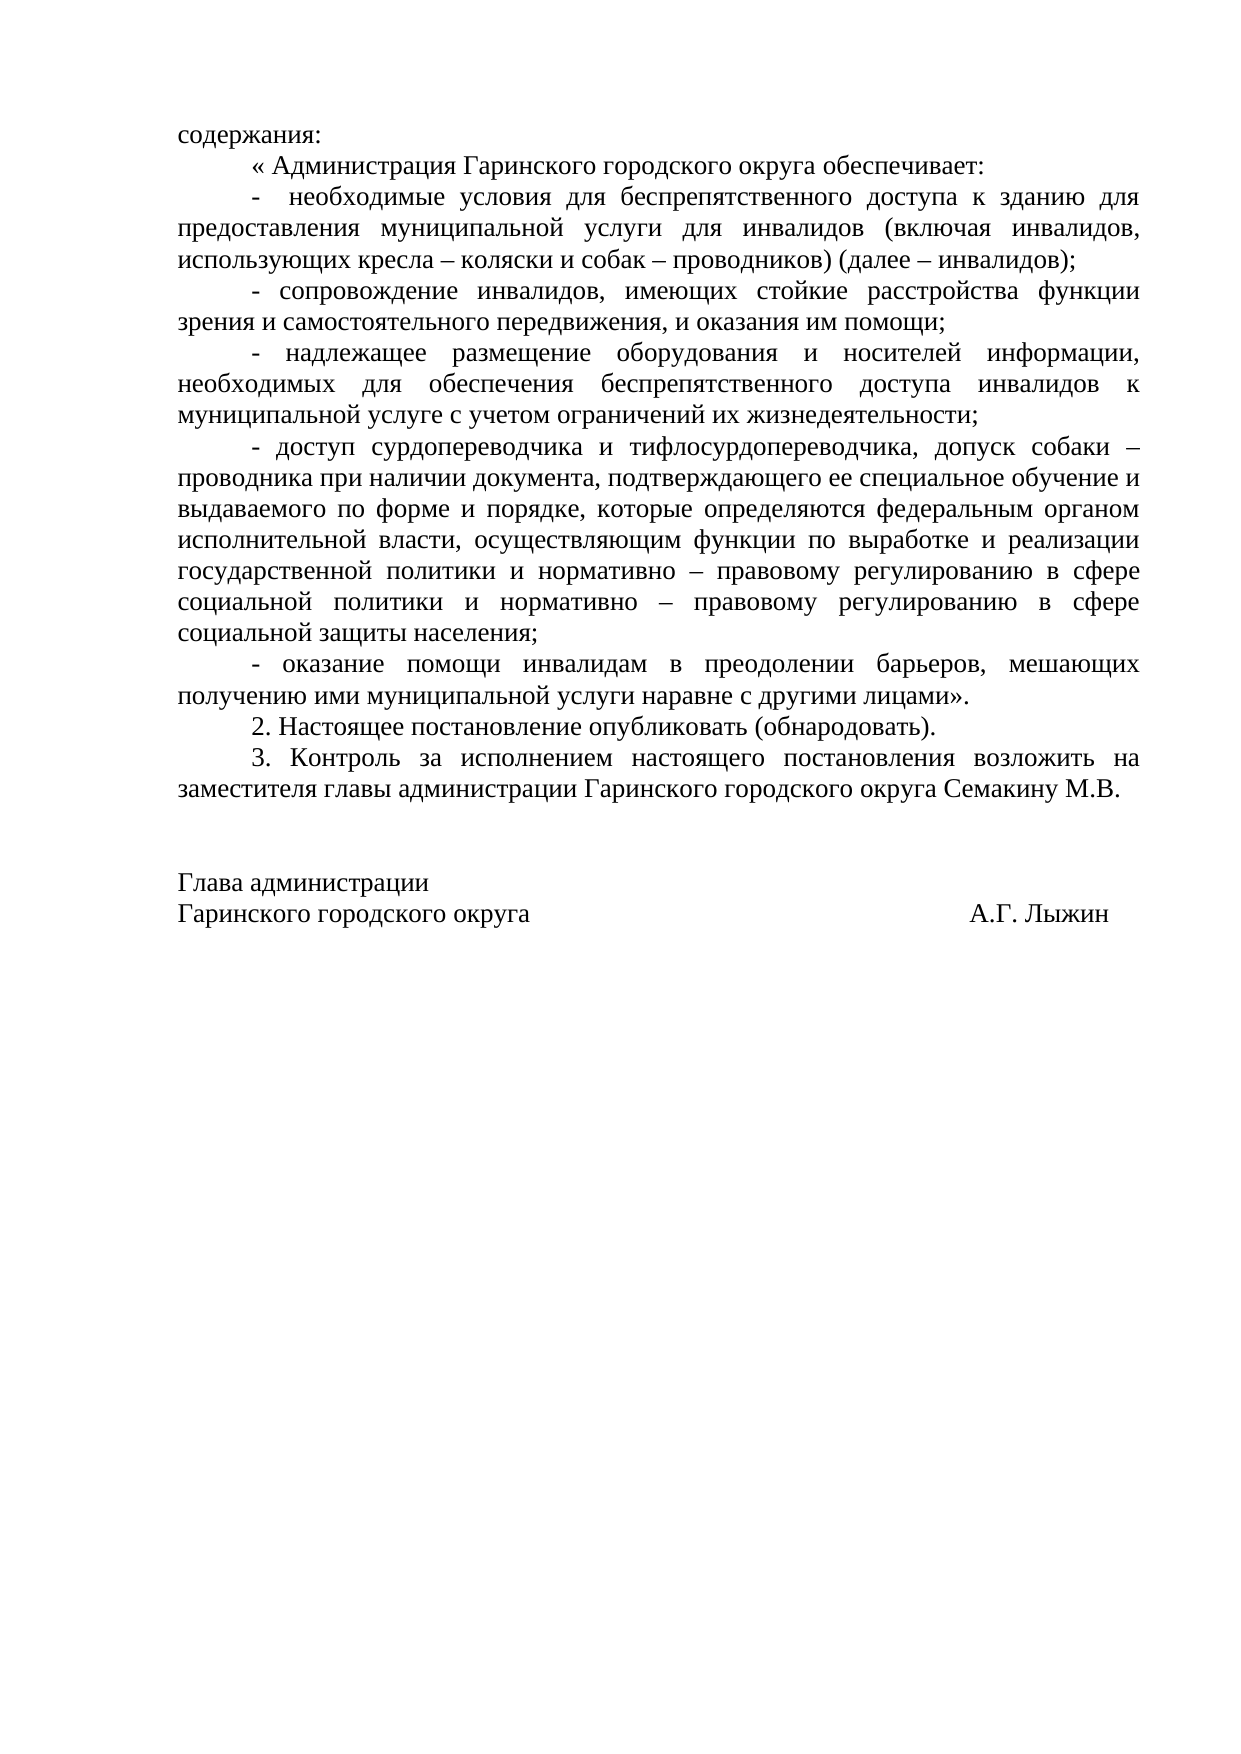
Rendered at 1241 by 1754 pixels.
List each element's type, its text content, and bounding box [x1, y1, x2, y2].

text Глава администрации [177, 866, 1152, 897]
text Гаринского городского округа А.Г. Лыжин [177, 897, 1152, 928]
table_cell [166, 118, 1152, 834]
